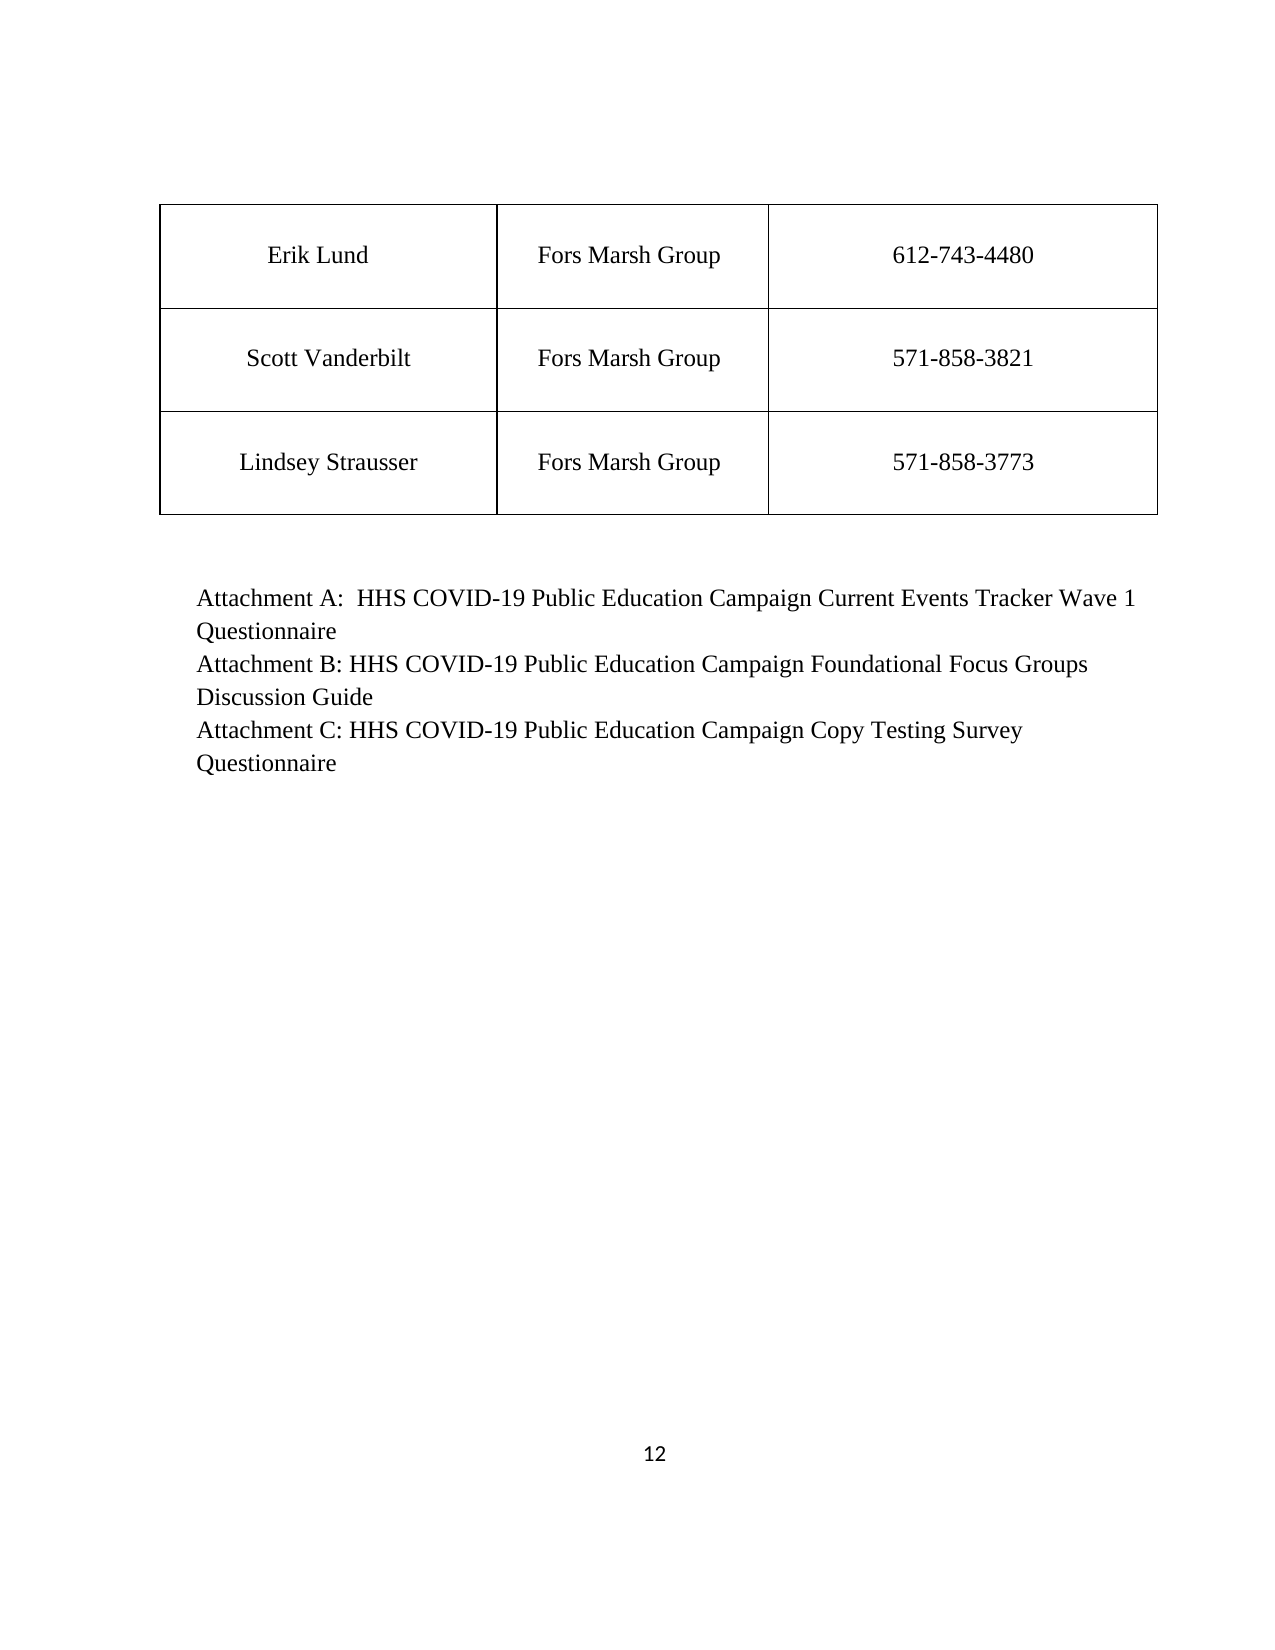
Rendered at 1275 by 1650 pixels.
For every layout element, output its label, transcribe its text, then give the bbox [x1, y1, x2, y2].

text Attachment C: HHS COVID-19 Public Education Campaign Copy Testing Survey Questionnaire [196, 715, 1169, 777]
table_cell 571-858-3773 [769, 412, 1157, 514]
table_cell Fors Marsh Group [498, 205, 768, 307]
table_cell Lindsey Strausser [161, 412, 496, 514]
table_cell 571-858-3821 [769, 309, 1157, 411]
table_cell Scott Vanderbilt [161, 309, 496, 411]
text Attachment A: HHS COVID-19 Public Education Campaign Current Events Tracker Wave 1 Questionnaire [196, 583, 1169, 645]
table_cell 612-743-4480 [769, 205, 1157, 307]
text Attachment B: HHS COVID-19 Public Education Campaign Foundational Focus Groups Discussion Guide [196, 649, 1169, 711]
table_cell Fors Marsh Group [498, 412, 768, 514]
table_cell Fors Marsh Group [498, 309, 768, 411]
table_cell Erik Lund [161, 205, 496, 307]
